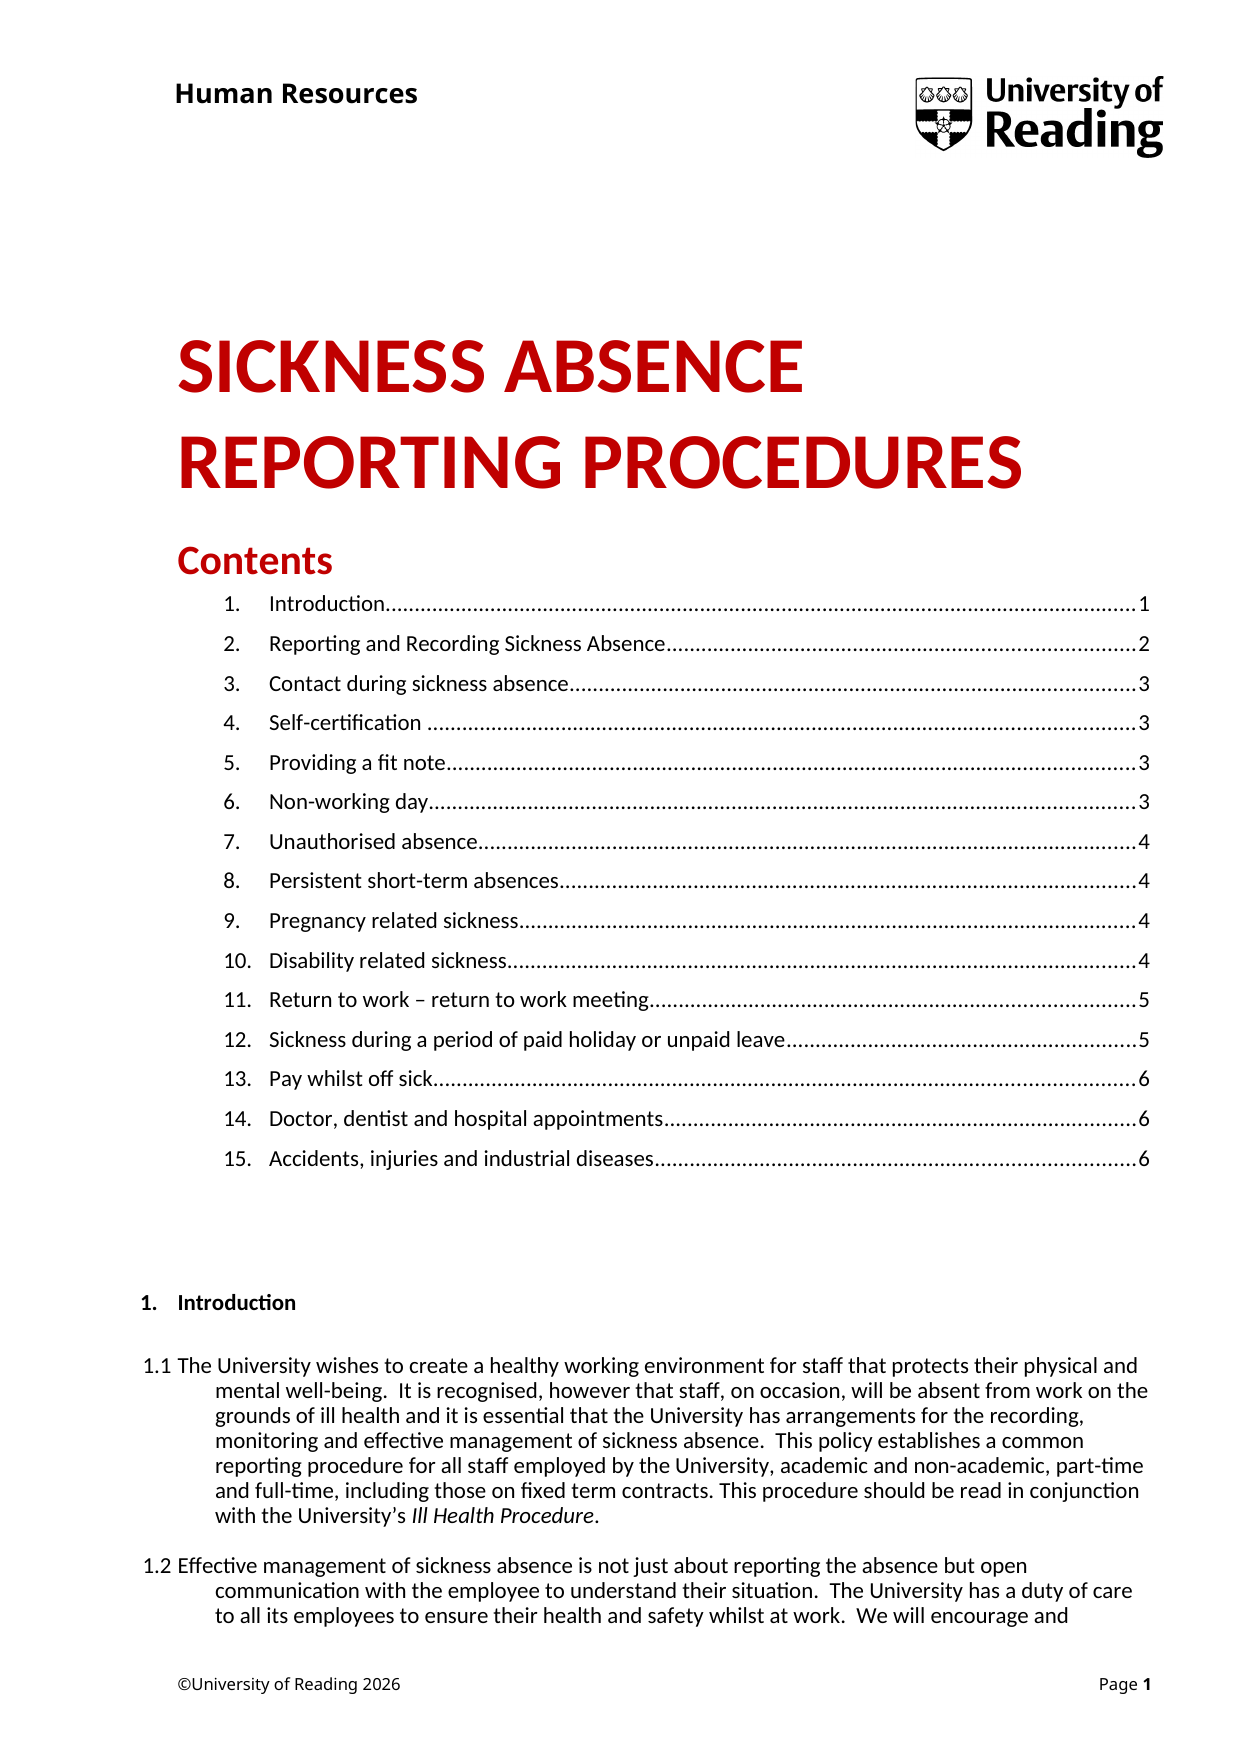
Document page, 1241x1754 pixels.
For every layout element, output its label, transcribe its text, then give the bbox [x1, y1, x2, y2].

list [142, 1553, 1152, 1628]
list The University wishes to create a healthy working environment for staff that protects their physical and mental well-being. It is recognised, however that staff, on occasion, will be absent from work on the grounds of ill health and it is essential that the University has arrangements for the recording, monitoring and effective management of sickness absence. This policy establishes a common reporting procedure for all staff employed by the University, academic and non-academic, part-time and full-time, including those on fixed term contracts. This procedure should be read in conjunction with the University’s Ill Health Procedure. [142, 1353, 1152, 1528]
picture [915, 76, 1164, 158]
subtitle Introduction [140, 1291, 1152, 1316]
title REPORTING PROCEDURES [177, 412, 1152, 509]
title SICKNESS ABSENCE [177, 315, 1152, 412]
